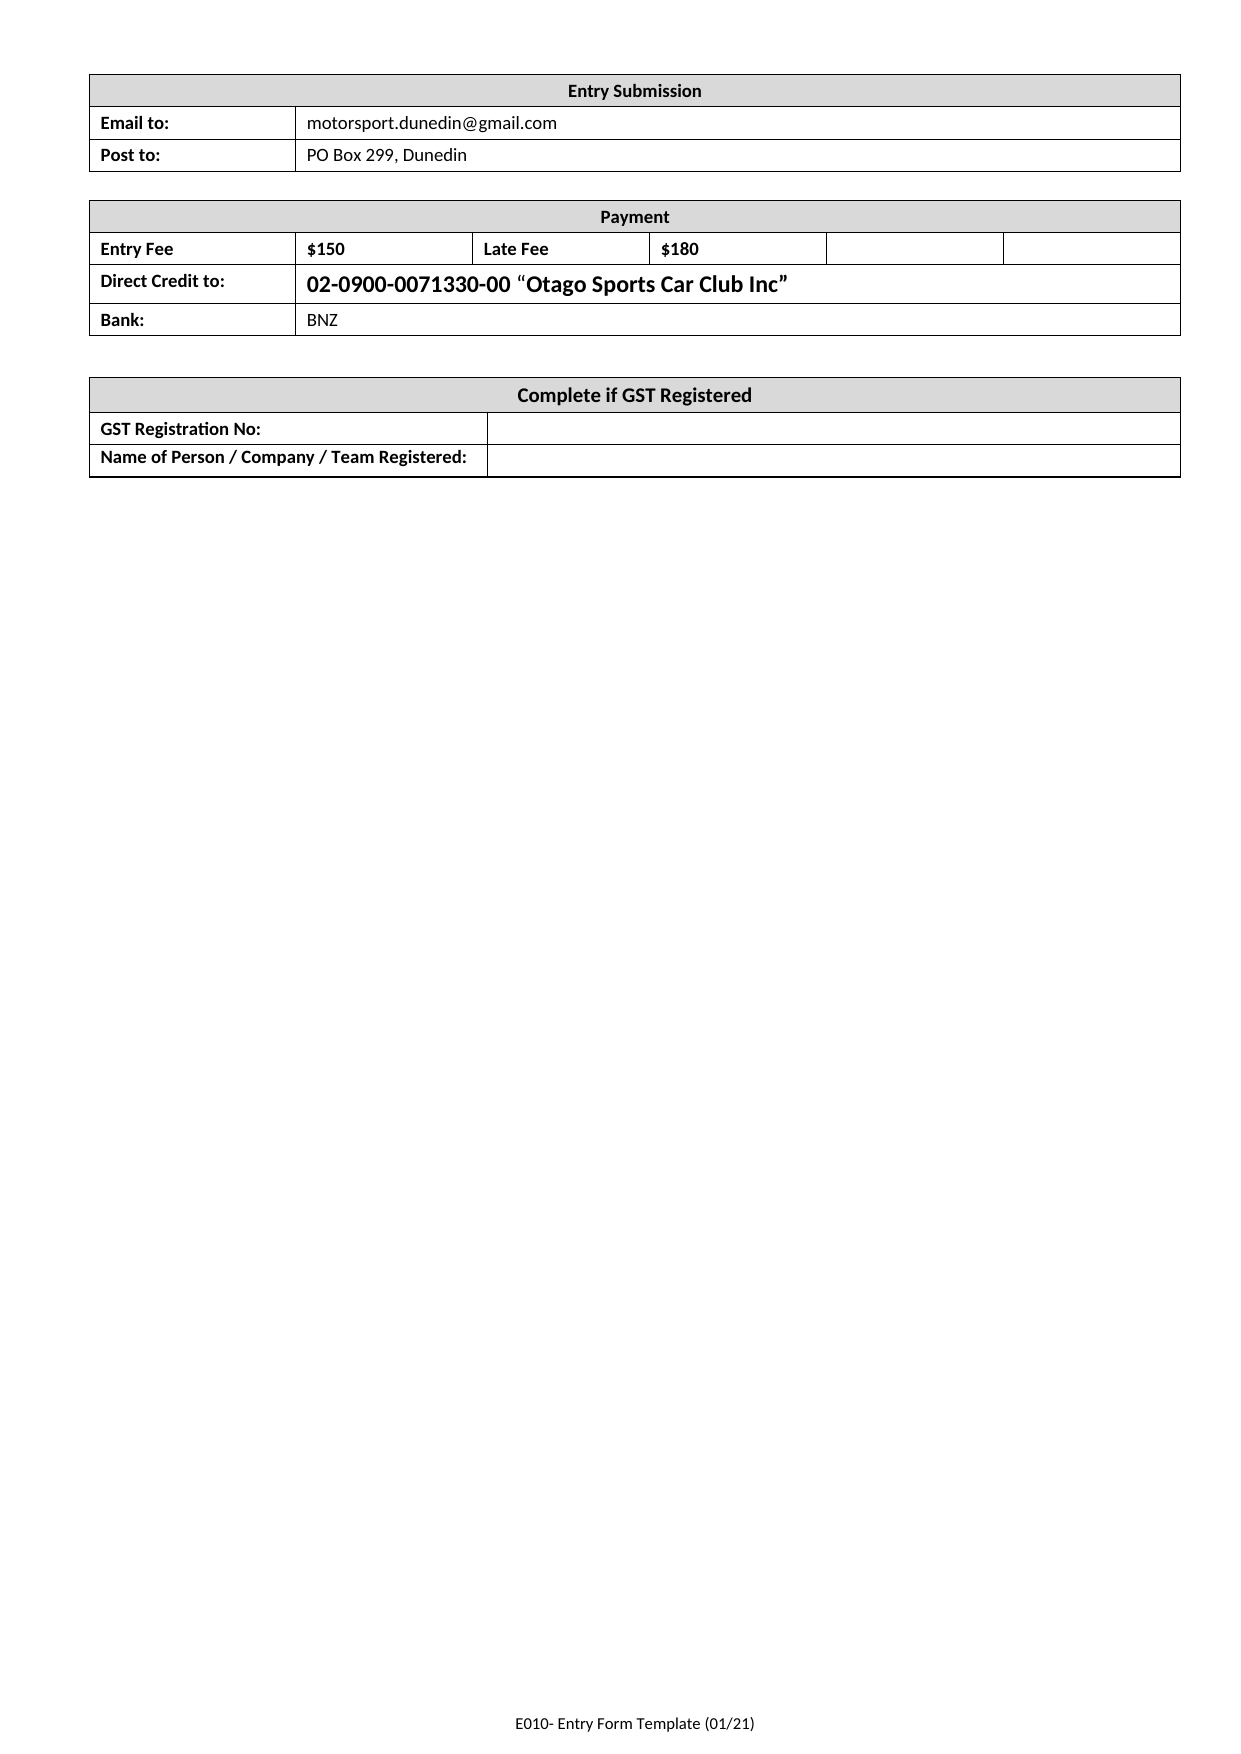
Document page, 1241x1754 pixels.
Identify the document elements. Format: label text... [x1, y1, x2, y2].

table_cell Email to: [90, 107, 295, 138]
table_header Entry Submission [90, 75, 1180, 106]
table_cell [488, 413, 1180, 444]
table_cell Entry Fee [90, 233, 295, 264]
table_cell 02-0900-0071330-00 “Otago Sports Car Club Inc” [296, 265, 1180, 303]
table_cell motorsport.dunedin@gmail.com [296, 107, 1180, 138]
table_cell $150 [296, 233, 472, 264]
table_cell BNZ [296, 304, 1180, 335]
table_cell Bank: [90, 304, 295, 335]
table_cell Direct Credit to: [90, 265, 295, 303]
table_cell [827, 233, 1003, 264]
table_header Complete if GST Registered [90, 378, 1180, 412]
table_cell Post to: [90, 140, 295, 171]
table_cell GST Registration No: [90, 413, 487, 444]
table_cell Name of Person / Company / Team Registered: [90, 445, 487, 476]
table_cell Late Fee [473, 233, 649, 264]
table_cell [488, 445, 1180, 476]
table_header Payment [90, 201, 1180, 232]
table_cell [1004, 233, 1180, 264]
table_cell $180 [650, 233, 826, 264]
table_cell PO Box 299, Dunedin [296, 140, 1180, 171]
